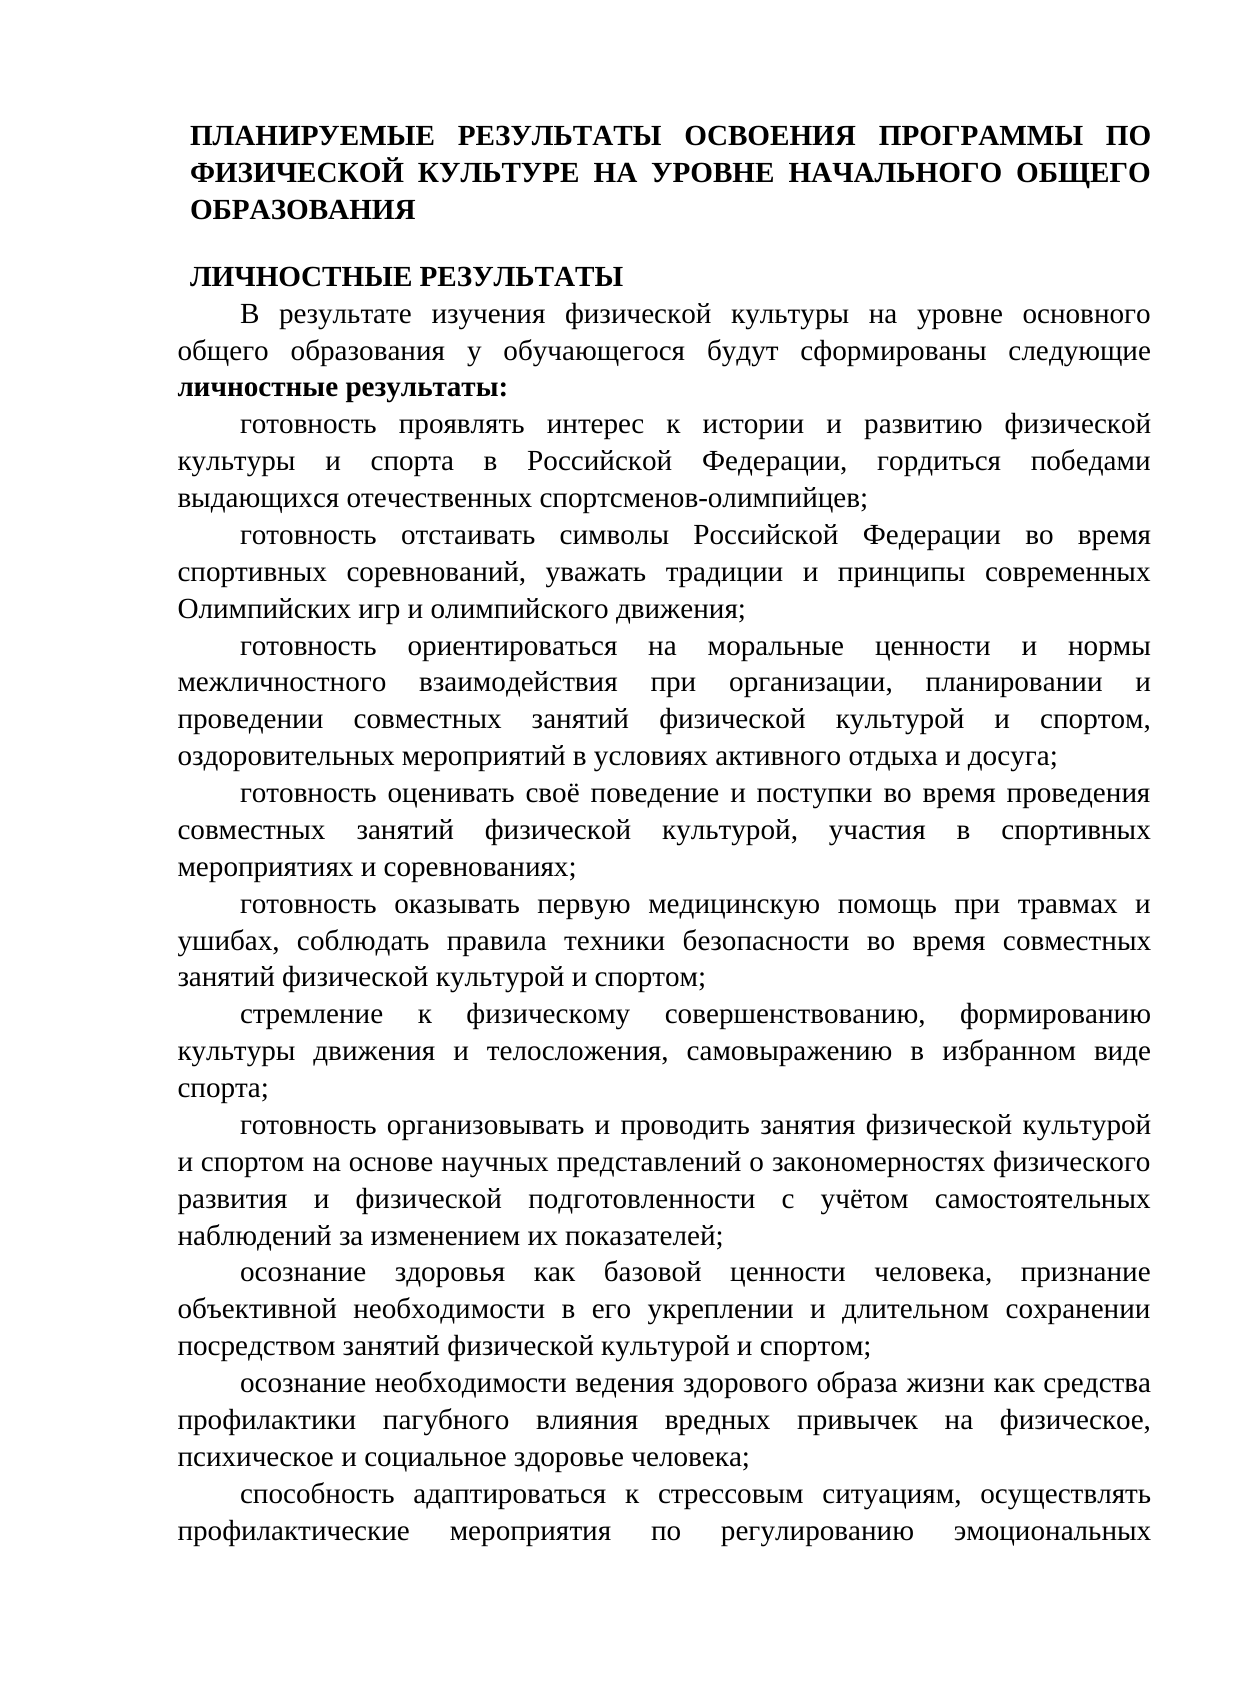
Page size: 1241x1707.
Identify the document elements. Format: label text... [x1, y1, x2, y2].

text осознание здоровья как базовой ценности человека, признание объективной необходимости в его укреплении и длительном сохранении посредством занятий физической культурой и спортом; [177, 1254, 1152, 1362]
text готовность проявлять интерес к истории и развитию физической культуры и спорта в Российской Федерации, гордиться победами выдающихся отечественных спортсменов-олимпийцев; [177, 406, 1152, 514]
text ​ЛИЧНОСТНЫЕ РЕЗУЛЬТАТЫ [190, 259, 1152, 292]
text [177, 1476, 1152, 1546]
text готовность оценивать своё поведение и поступки во время проведения совместных занятий физической культурой, участия в спортивных мероприятиях и соревнованиях; [177, 775, 1152, 882]
text готовность организовывать и проводить занятия физической культурой и спортом на основе научных представлений о закономерностях физического развития и физической подготовленности с учётом самостоятельных наблюдений за изменением их показателей; [177, 1107, 1152, 1251]
text готовность отстаивать символы Российской Федерации во время спортивных соревнований, уважать традиции и принципы современных Олимпийских игр и олимпийского движения; [177, 517, 1152, 624]
text осознание необходимости ведения здорового образа жизни как средства профилактики пагубного влияния вредных привычек на физическое, психическое и социальное здоровье человека; [177, 1365, 1152, 1472]
text готовность ориентироваться на моральные ценности и нормы межличностного взаимодействия при организации, планировании и проведении совместных занятий физической культурой и спортом, оздоровительных мероприятий в условиях активного отдыха и досуга; [177, 628, 1152, 772]
text В результате изучения физической культуры на уровне основного общего образования у обучающегося будут сформированы следующие личностные результаты: [177, 296, 1152, 403]
text стремление к физическому совершенствованию, формированию культуры движения и телосложения, самовыражению в избранном виде спорта; [177, 996, 1152, 1104]
text ПЛАНИРУЕМЫЕ РЕЗУЛЬТАТЫ ОСВОЕНИЯ ПРОГРАММЫ ПО ФИЗИЧЕСКОЙ КУЛЬТУРЕ НА УРОВНЕ НАЧАЛЬНОГО ОБЩЕГО ОБРАЗОВАНИЯ [190, 118, 1152, 225]
text готовность оказывать первую медицинскую помощь при травмах и ушибах, соблюдать правила техники безопасности во время совместных занятий физической культурой и спортом; [177, 886, 1152, 993]
